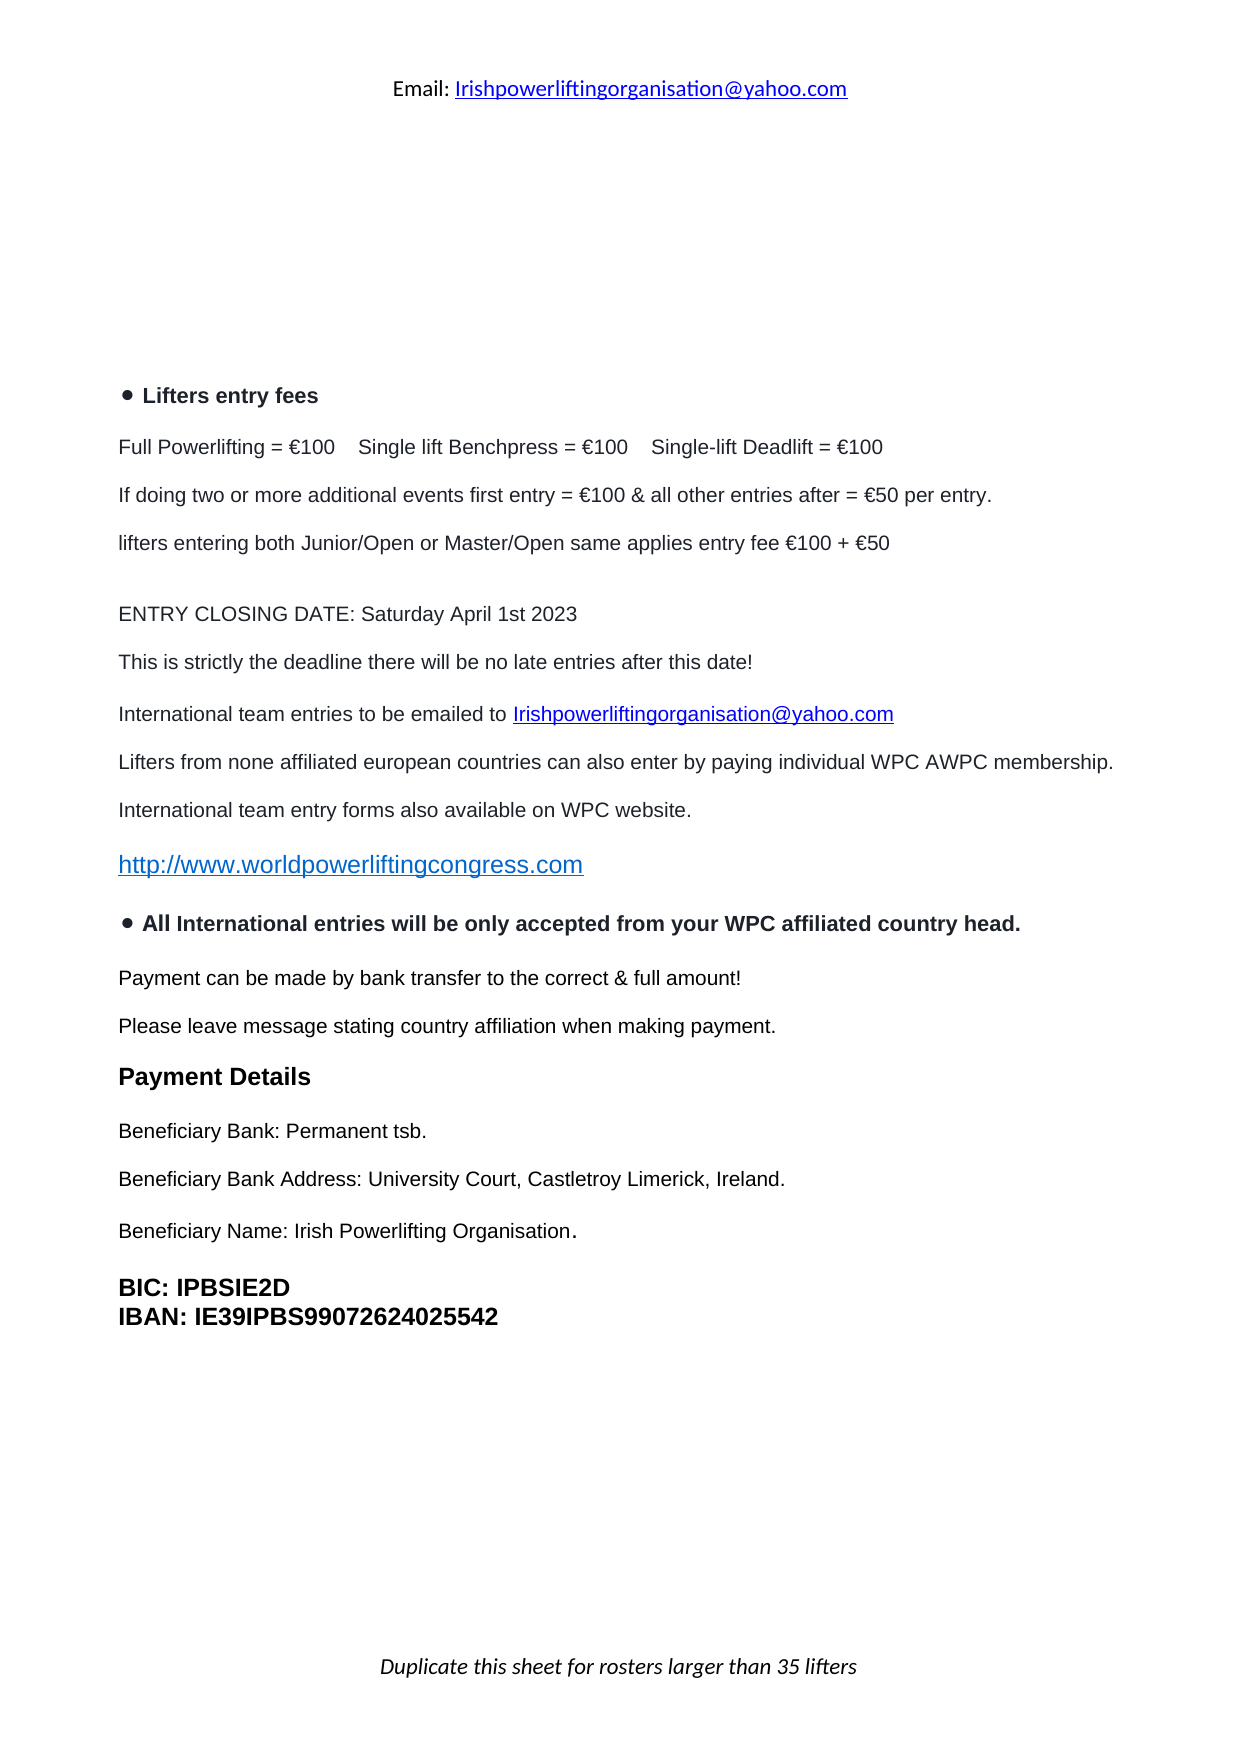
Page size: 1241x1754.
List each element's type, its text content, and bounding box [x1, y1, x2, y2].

text Payment can be made by bank transfer to the correct & full amount! [118, 966, 1122, 990]
text Lifters from none affiliated european countries can also enter by paying individual WPC AWPC membership. [118, 750, 1122, 774]
text Beneficiary Bank Address: University Court, Castletroy Limerick, Ireland. [118, 1167, 1122, 1191]
text Beneficiary Bank: Permanent tsb. [118, 1119, 1122, 1143]
text http://www.worldpowerliftingcongress.com [118, 850, 1122, 879]
text ⚫ All International entries will be only accepted from your WPC affiliated country head. [118, 907, 1122, 937]
text International team entries to be emailed to Irishpowerliftingorganisation@yahoo.com [118, 702, 1122, 726]
text IBAN: IE39IPBS99072624025542 [118, 1301, 1122, 1330]
text International team entry forms also available on WPC website. [118, 774, 1122, 850]
text ⚫ Lifters entry fees Full Powerlifting = €100 Single lift Benchpress = €100 Single-lift Deadlift = €100 If doing two or more additional events first entry = €100 & all other entries after = €50 per entry. lifters entering both Junior/Open or Master/Open same applies entry fee €100 + €50 ENTRY CLOSING DATE: Saturday April 1st 2023 This is strictly the deadline there will be no late entries after this date! [118, 379, 1122, 702]
text Beneficiary Name: Irish Powerlifting Organisation. [118, 1215, 1122, 1244]
text Please leave message stating country affiliation when making payment. [118, 1014, 1122, 1038]
text BIC: IPBSIE2D [118, 1273, 1122, 1301]
text Payment Details [118, 1062, 1122, 1091]
